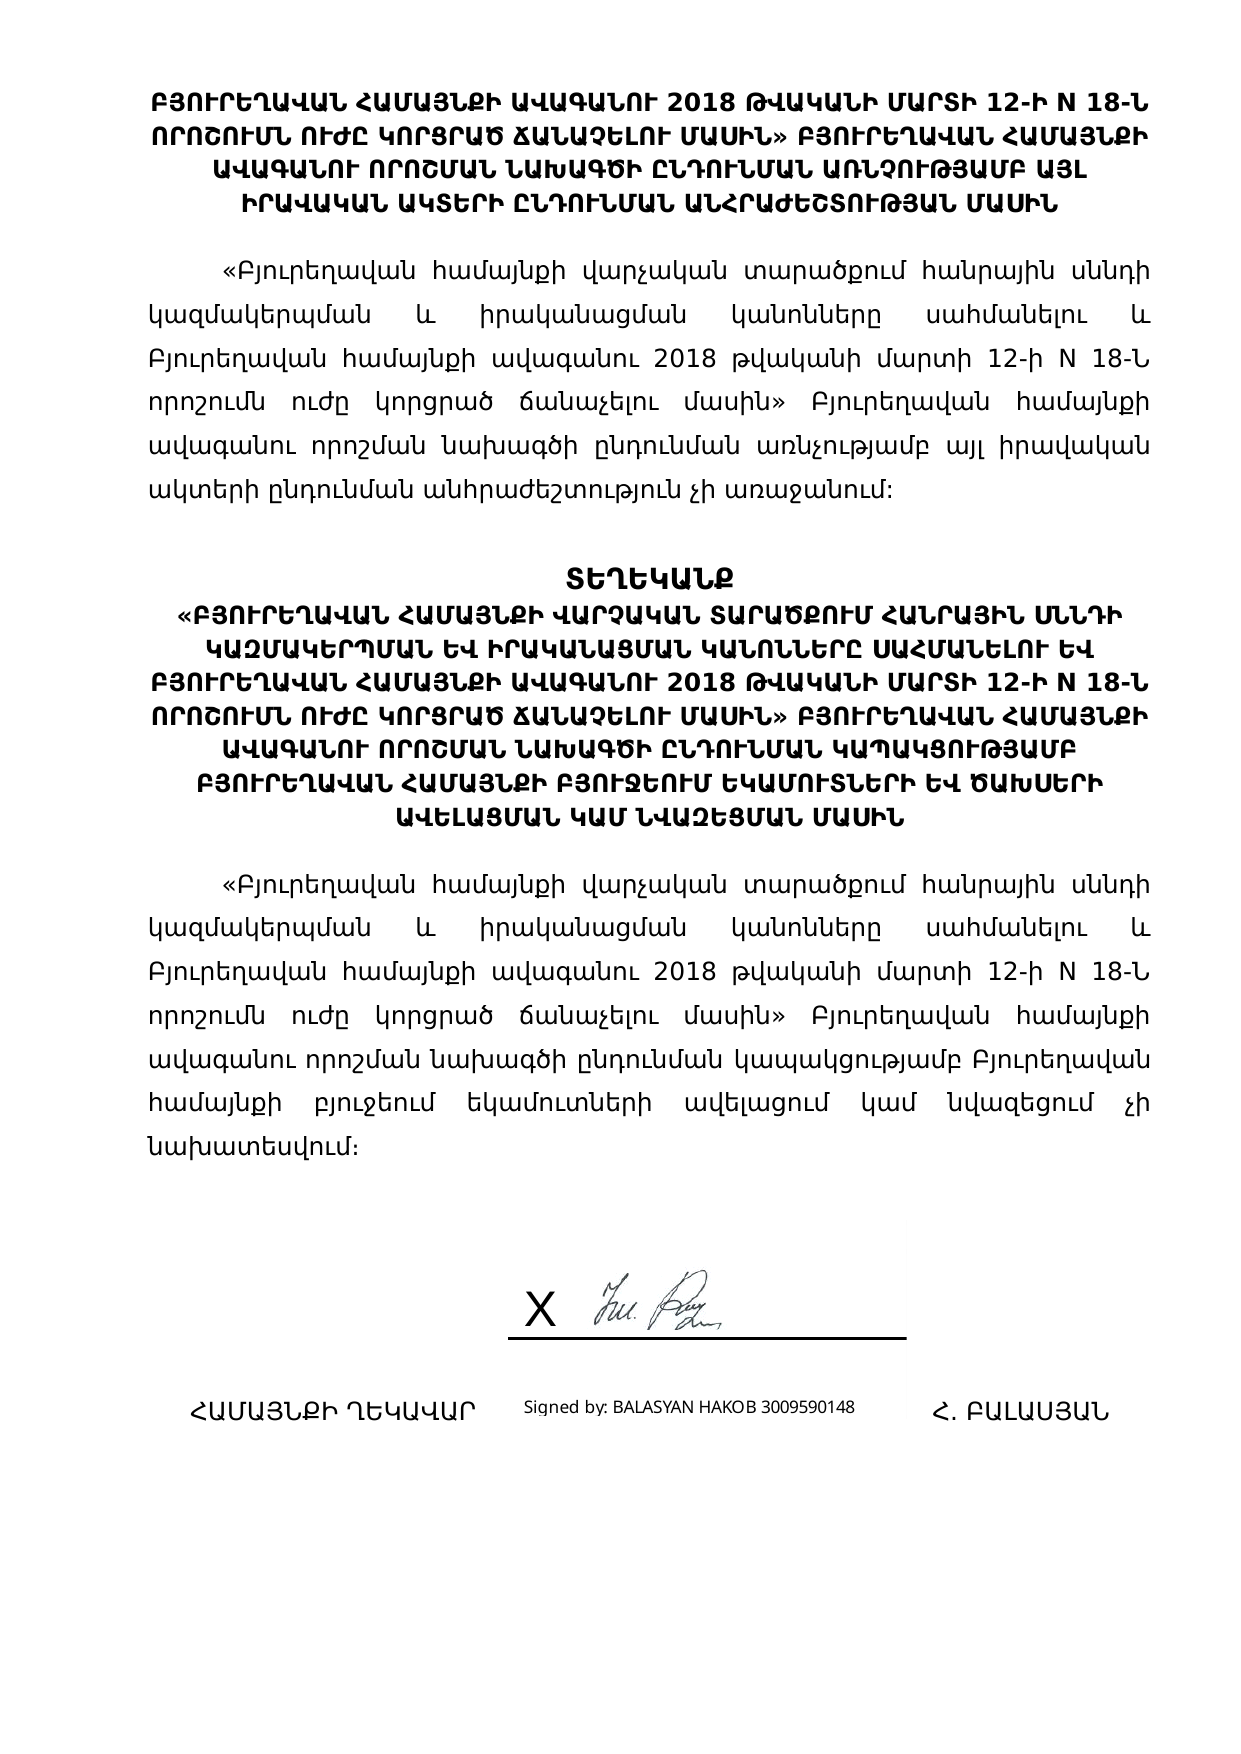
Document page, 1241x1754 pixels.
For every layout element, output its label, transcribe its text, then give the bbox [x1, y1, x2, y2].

text ՏԵՂԵԿԱՆՔ [148, 563, 1152, 597]
text ՀԱՄԱՅՆՔԻ ՂԵԿԱՎԱՐ Հ. ԲԱԼԱՍՅԱՆ [148, 1176, 1152, 1426]
text «Բյուրեղավան համայնքի վարչական տարածքում հանրային սննդի կազմակերպման և իրականացման կանոնները սահմանելու և Բյուրեղավան համայնքի ավագանու 2018 թվականի մարտի 12-ի N 18-Ն որոշումն ուժը կորցրած ճանաչելու մասին» Բյուրեղավան համայնքի ավագանու որոշման նախագծի ընդունման առնչությամբ այլ իրավական ակտերի ընդունման անհրաժեշտություն չի առաջանում: [148, 256, 1152, 504]
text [148, 89, 1152, 218]
text «Բյուրեղավան համայնքի վարչական տարածքում հանրային սննդի կազմակերպման և իրականացման կանոնները սահմանելու և Բյուրեղավան համայնքի ավագանու 2018 թվականի մարտի 12-ի N 18-Ն որոշումն ուժը կորցրած ճանաչելու մասին» Բյուրեղավան համայնքի ավագանու որոշման նախագծի ընդունման կապակցությամբ Բյուրեղավան համայնքի բյուջեում եկամուտների ավելացում կամ նվազեցում չի նախատեսվում։ [148, 870, 1152, 1162]
text «ԲՅՈՒՐԵՂԱՎԱՆ ՀԱՄԱՅՆՔԻ ՎԱՐՉԱԿԱՆ ՏԱՐԱԾՔՈՒՄ ՀԱՆՐԱՅԻՆ ՍՆՆԴԻ ԿԱԶՄԱԿԵՐՊՄԱՆ ԵՎ ԻՐԱԿԱՆԱՑՄԱՆ ԿԱՆՈՆՆԵՐԸ ՍԱՀՄԱՆԵԼՈՒ ԵՎ ԲՅՈՒՐԵՂԱՎԱՆ ՀԱՄԱՅՆՔԻ ԱՎԱԳԱՆՈՒ 2018 ԹՎԱԿԱՆԻ ՄԱՐՏԻ 12-Ի N 18-Ն ՈՐՈՇՈՒՄՆ ՈՒԺԸ ԿՈՐՑՐԱԾ ՃԱՆԱՉԵԼՈՒ ՄԱՍԻՆ» ԲՅՈՒՐԵՂԱՎԱՆ ՀԱՄԱՅՆՔԻ ԱՎԱԳԱՆՈՒ ՈՐՈՇՄԱՆ ՆԱԽԱԳԾԻ ԸՆԴՈՒՆՄԱՆ ԿԱՊԱԿՑՈՒԹՅԱՄԲ ԲՅՈՒՐԵՂԱՎԱՆ ՀԱՄԱՅՆՔԻ ԲՅՈՒՋԵՈՒՄ ԵԿԱՄՈՒՏՆԵՐԻ ԵՎ ԾԱԽՍԵՐԻ ԱՎԵԼԱՑՄԱՆ ԿԱՄ ՆՎԱԶԵՑՄԱՆ ՄԱՍԻՆ [148, 602, 1152, 832]
